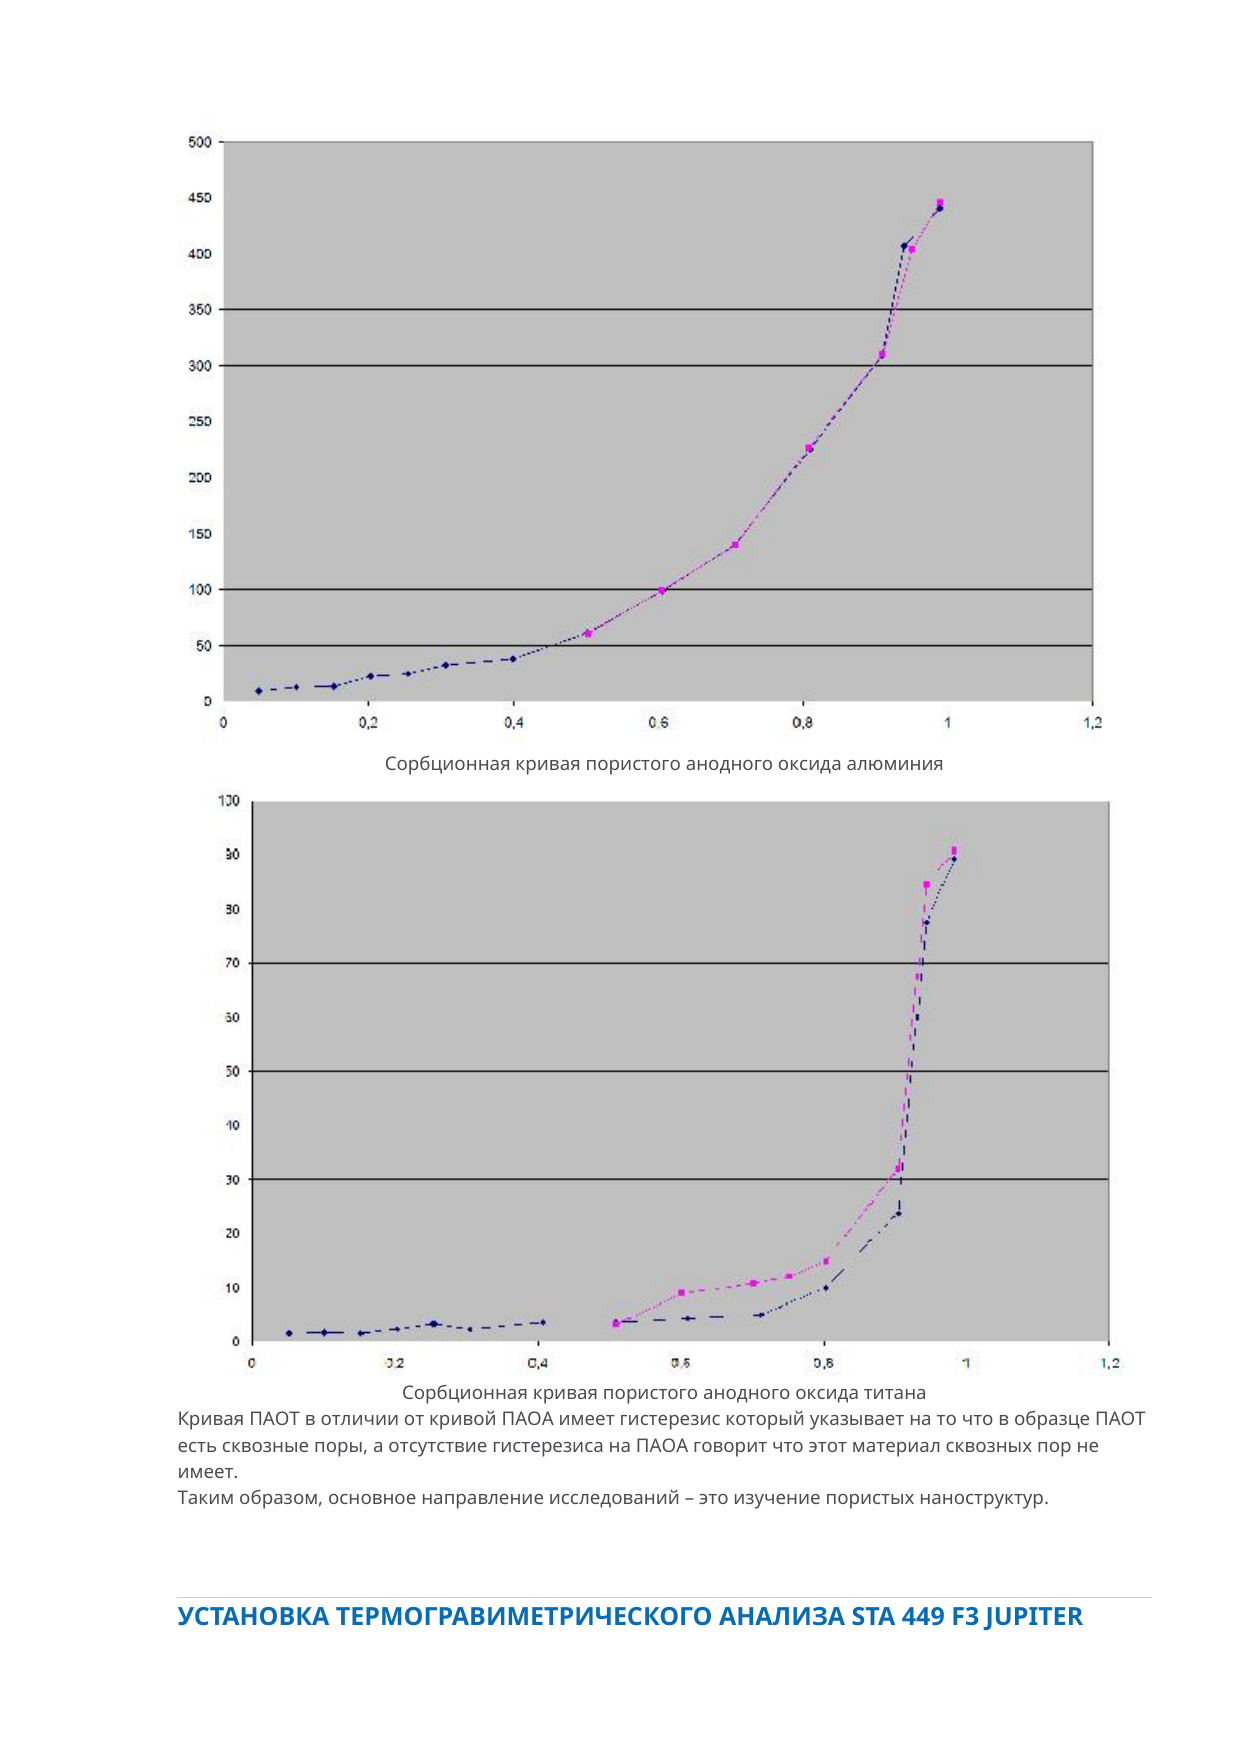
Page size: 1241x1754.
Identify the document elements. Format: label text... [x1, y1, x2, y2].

text Таким образом, основное направление исследований – это изучение пористых наноструктур. [177, 1484, 1152, 1510]
subtitle УСТАНОВКА ТЕРМОГРАВИМЕТРИЧЕСКОГО АНАЛИЗА STA 449 F3 JUPITER [177, 1598, 1152, 1632]
picture [205, 775, 1124, 1379]
text Кривая ПАОТ в отличии от кривой ПАОА имеет гистерезис который указывает на то что в образце ПАОТ есть сквозные поры, а отсутствие гистерезиса на ПАОА говорит что этот материал сквозных пор не имеет. [177, 1405, 1152, 1484]
text Сорбционная кривая пористого анодного оксида алюминия [177, 749, 1152, 776]
text Сорбционная кривая пористого анодного оксида титана [177, 1379, 1152, 1405]
picture [177, 118, 1124, 750]
